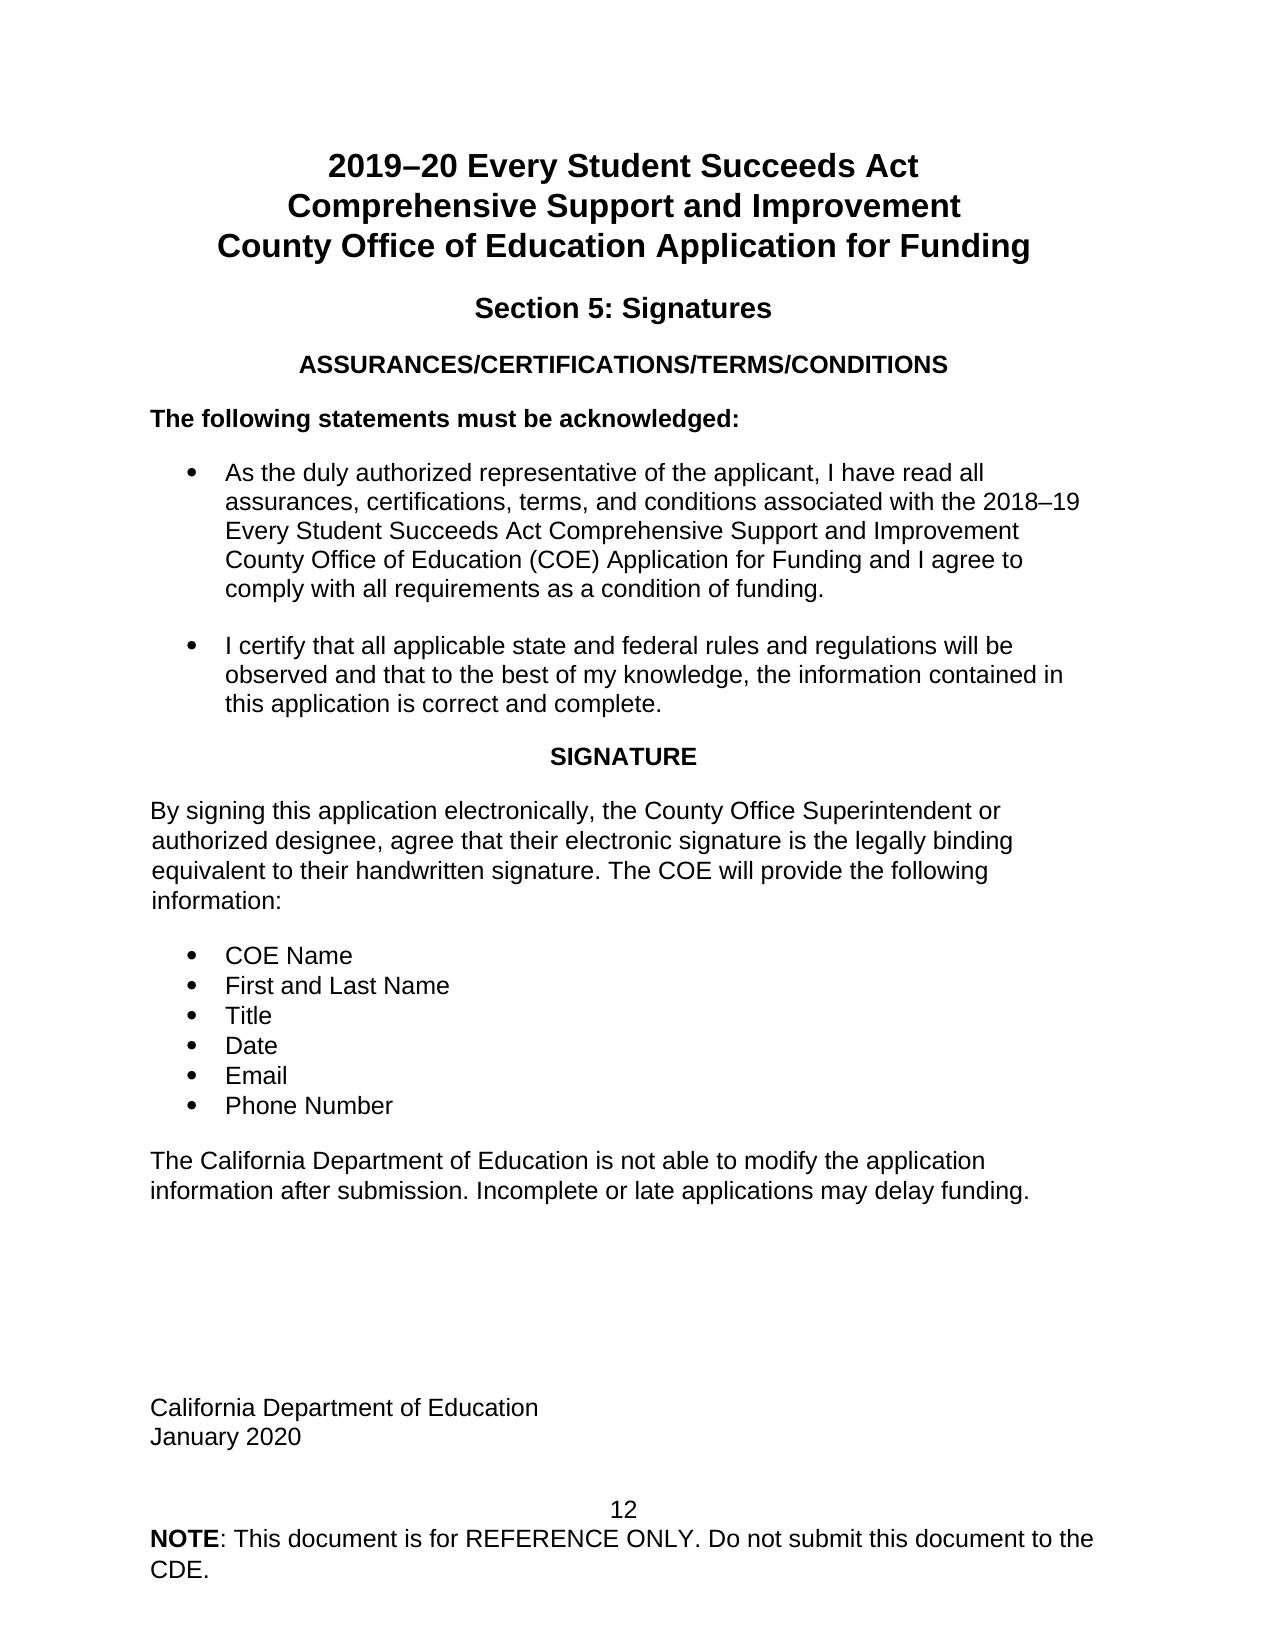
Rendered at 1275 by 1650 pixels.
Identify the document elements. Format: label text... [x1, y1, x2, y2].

list Phone Number [187, 1091, 1097, 1119]
list Email [187, 1061, 1097, 1089]
list COE Name [187, 941, 1097, 969]
text The California Department of Education is not able to modify the application information after submission. Incomplete or late applications may delay funding. [150, 1146, 1097, 1204]
text By signing this application electronically, the County Office Superintendent or authorized designee, agree that their electronic signature is the legally binding equivalent to their handwritten signature. The COE will provide the following information: [150, 796, 1097, 914]
subtitle SIGNATURE [150, 742, 1097, 771]
text 2019–20 Every Student Succeeds Act Comprehensive Support and Improvement County Office of Education Application for Funding [150, 147, 1097, 265]
list I certify that all applicable state and federal rules and regulations will be observed and that to the best of my knowledge, the information contained in this application is correct and complete. [187, 631, 1097, 717]
subtitle ASSURANCES/CERTIFICATIONS/TERMS/CONDITIONS [150, 350, 1097, 378]
list As the duly authorized representative of the applicant, I have read all assurances, certifications, terms, and conditions associated with the 2018–19 Every Student Succeeds Act Comprehensive Support and Improvement County Office of Education (COE) Application for Funding and I agree to comply with all requirements as a condition of funding. [187, 458, 1097, 631]
list Date [187, 1031, 1097, 1059]
list First and Last Name [187, 971, 1097, 999]
text California Department of Education January 2020 [150, 1393, 1097, 1451]
list Title [187, 1001, 1097, 1029]
subtitle Section 5: Signatures [150, 291, 1097, 325]
text The following statements must be acknowledged: [150, 403, 1097, 432]
